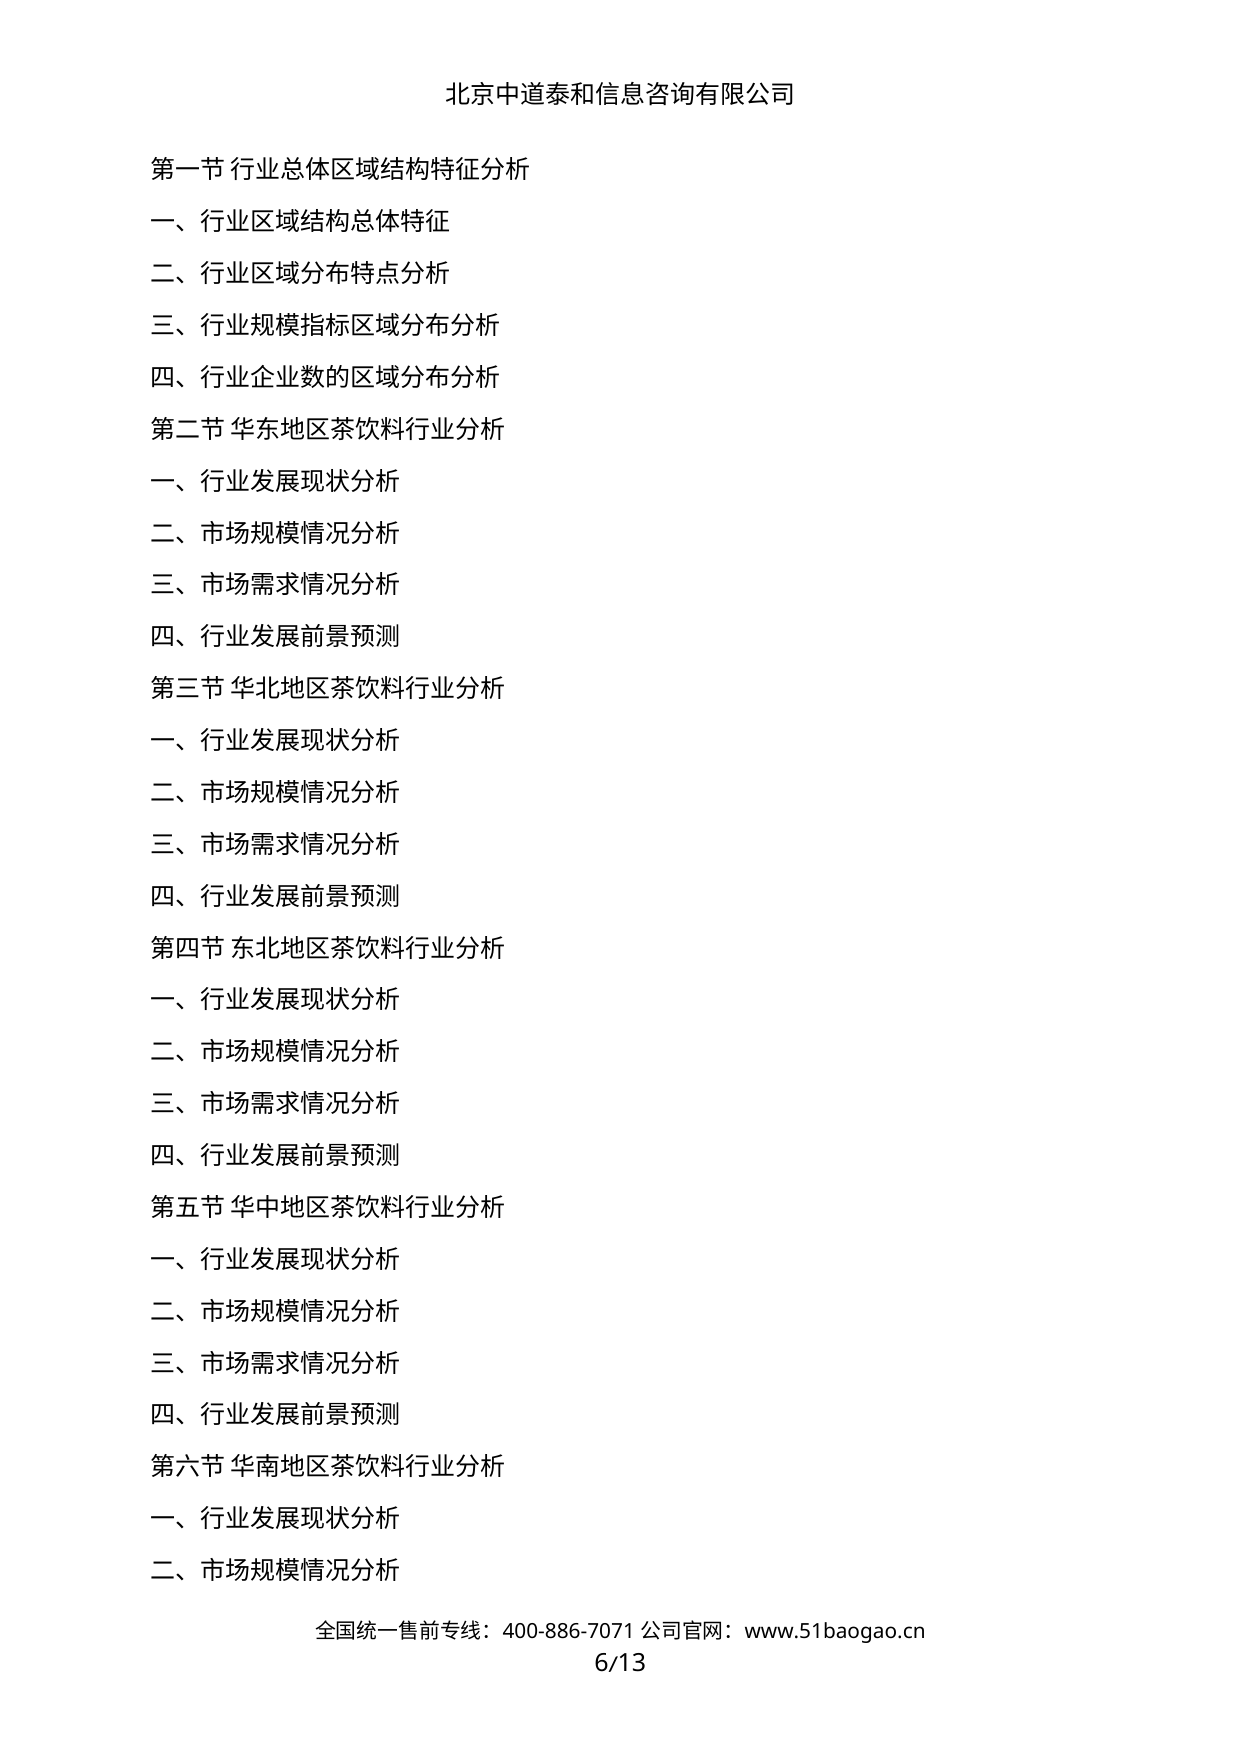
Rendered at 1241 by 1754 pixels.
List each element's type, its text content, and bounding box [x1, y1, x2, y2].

text 二、市场规模情况分析 [150, 513, 1090, 549]
text 第五节 华中地区茶饮料行业分析 [150, 1187, 1090, 1224]
text 一、行业发展现状分析 [150, 980, 1090, 1016]
text 一、行业区域结构总体特征 [150, 202, 1090, 238]
text 第四节 东北地区茶饮料行业分析 [150, 928, 1090, 964]
text 二、市场规模情况分析 [150, 772, 1090, 809]
text 二、行业区域分布特点分析 [150, 254, 1090, 290]
text 二、市场规模情况分析 [150, 1551, 1090, 1587]
text 四、行业发展前景预测 [150, 1395, 1090, 1431]
text 一、行业发展现状分析 [150, 1499, 1090, 1535]
text 第三节 华北地区茶饮料行业分析 [150, 669, 1090, 705]
text 三、市场需求情况分析 [150, 824, 1090, 861]
text 四、行业发展前景预测 [150, 617, 1090, 653]
text 第一节 行业总体区域结构特征分析 [150, 150, 1090, 186]
text 第六节 华南地区茶饮料行业分析 [150, 1447, 1090, 1483]
text 三、市场需求情况分析 [150, 1084, 1090, 1120]
text 一、行业发展现状分析 [150, 1239, 1090, 1276]
text 第二节 华东地区茶饮料行业分析 [150, 409, 1090, 446]
text 一、行业发展现状分析 [150, 721, 1090, 757]
text 二、市场规模情况分析 [150, 1291, 1090, 1327]
text 二、市场规模情况分析 [150, 1032, 1090, 1068]
text 三、市场需求情况分析 [150, 1343, 1090, 1379]
text 三、市场需求情况分析 [150, 565, 1090, 601]
text 四、行业发展前景预测 [150, 876, 1090, 912]
text 四、行业发展前景预测 [150, 1136, 1090, 1172]
text 三、行业规模指标区域分布分析 [150, 306, 1090, 342]
text 一、行业发展现状分析 [150, 461, 1090, 497]
text 四、行业企业数的区域分布分析 [150, 357, 1090, 394]
